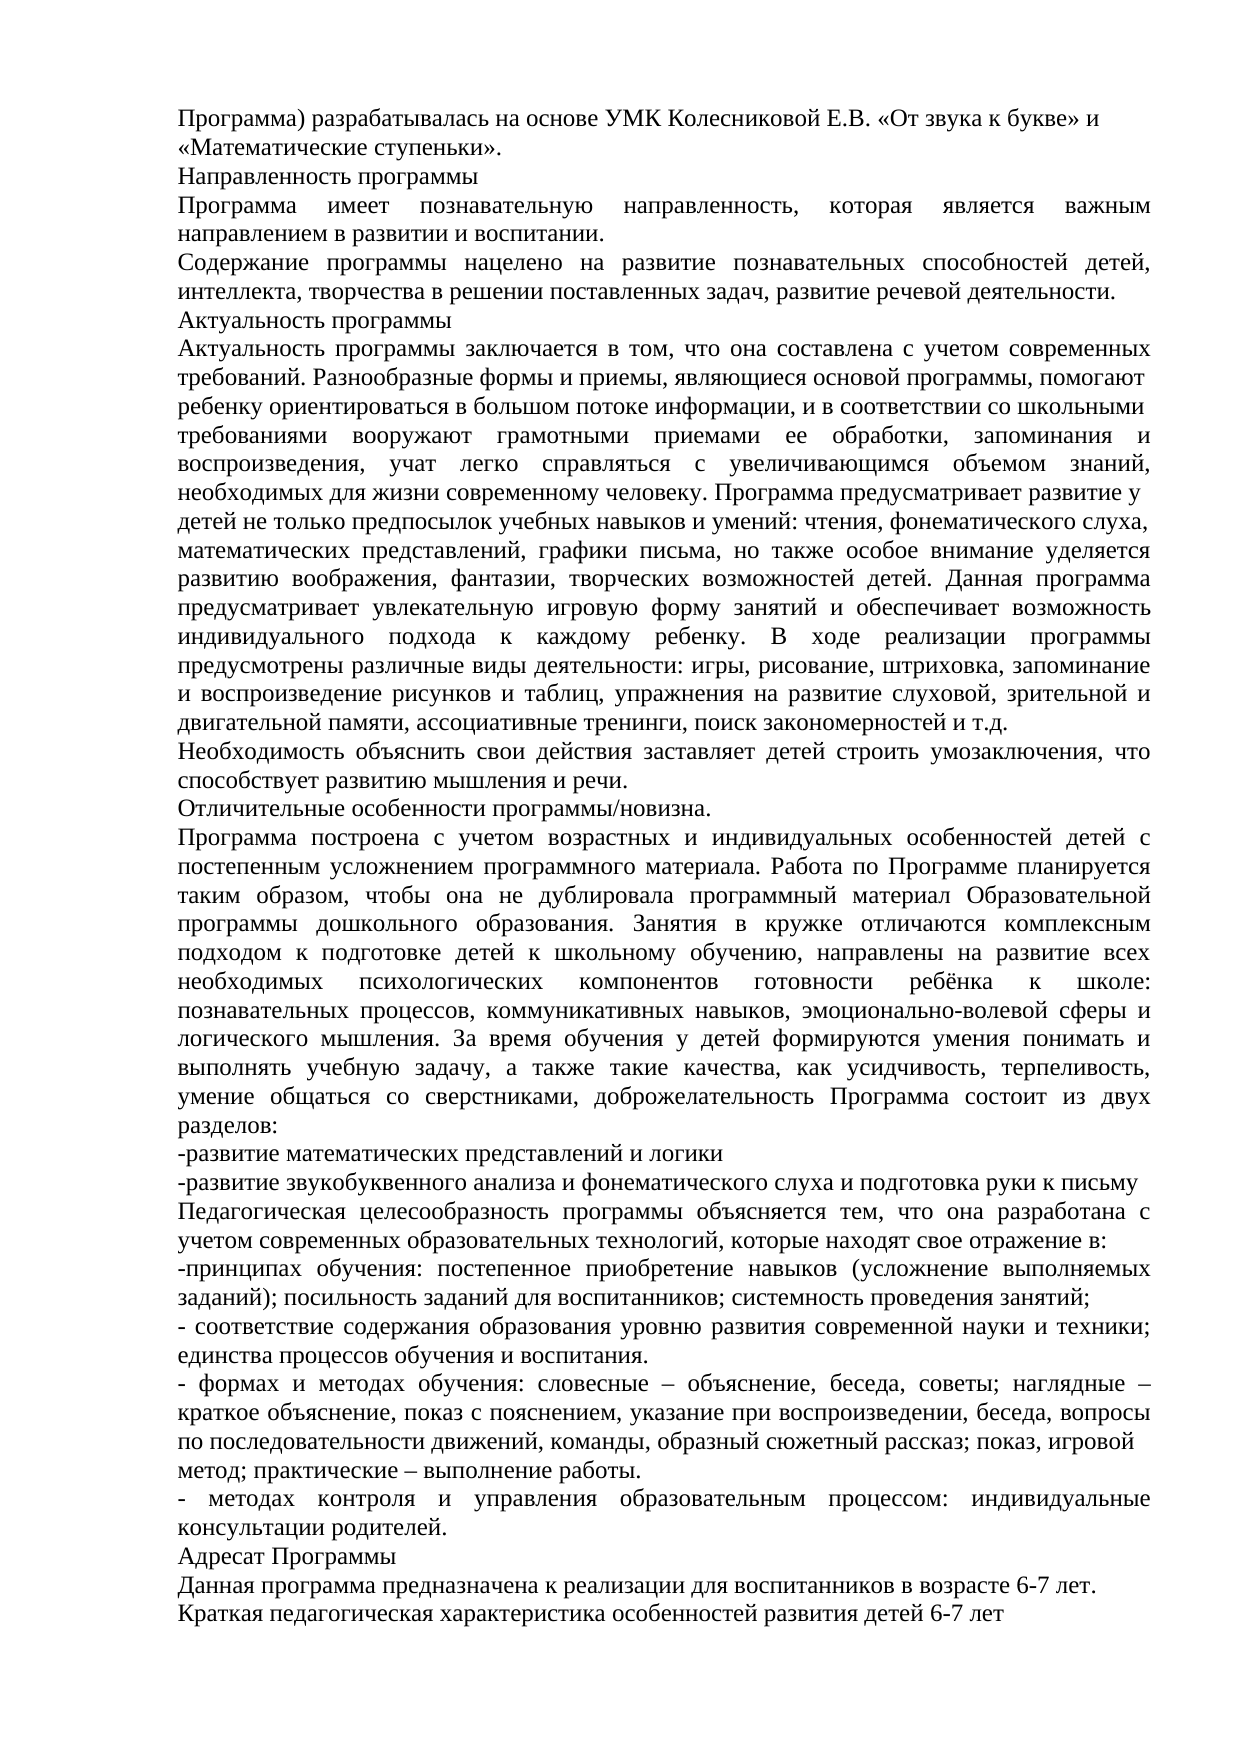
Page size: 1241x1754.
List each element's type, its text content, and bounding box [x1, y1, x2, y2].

text - формах и методах обучения: словесные – объяснение, беседа, советы; наглядные – краткое объяснение, показ с пояснением, указание при воспроизведении, беседа, вопросы по последовательности движений, команды, образный сюжетный рассказ; показ, игровой [177, 1368, 1152, 1455]
text Адресат Программы [177, 1541, 1152, 1570]
text «Математические ступеньки». [177, 132, 1152, 161]
text Программа имеет познавательную направленность, которая является важным направлением в развитии и воспитании. [177, 190, 1152, 247]
text - соответствие содержания образования уровню развития современной науки и техники; единства процессов обучения и воспитания. [177, 1311, 1152, 1368]
text Содержание программы нацелено на развитие познавательных способностей детей, интеллекта, творчества в решении поставленных задач, развитие речевой деятельности. [177, 247, 1152, 305]
text Педагогическая целесообразность программы объясняется тем, что она разработана с учетом современных образовательных технологий, которые находят свое отражение в: [177, 1196, 1152, 1253]
text ребенку ориентироваться в большом потоке информации, и в соответствии со школьными [177, 391, 1152, 420]
text Данная программа предназначена к реализации для воспитанников в возрасте 6-7 лет. [177, 1570, 1152, 1598]
text Программа построена с учетом возрастных и индивидуальных особенностей детей с постепенным усложнением программного материала. Работа по Программе планируется таким образом, чтобы она не дублировала программный материал Образовательной программы дошкольного образования. Занятия в кружке отличаются комплексным подходом к подготовке детей к школьному обучению, направлены на развитие всех необходимых психологических компонентов готовности ребёнка к школе: познавательных процессов, коммуникативных навыков, эмоционально-волевой сферы и логического мышления. За время обучения у детей формируются умения понимать и выполнять учебную задачу, а также такие качества, как усидчивость, терпеливость, умение общаться со сверстниками, доброжелательность Программа состоит из двух разделов: [177, 822, 1152, 1138]
text - методах контроля и управления образовательным процессом: индивидуальные консультации родителей. [177, 1483, 1152, 1541]
text Актуальность программы заключается в том, что она составлена с учетом современных требований. Разнообразные формы и приемы, являющиеся основой программы, помогают [177, 333, 1152, 391]
text требованиями вооружают грамотными приемами ее обработки, запоминания и воспроизведения, учат легко справляться с увеличивающимся объемом знаний, необходимых для жизни современному человеку. Программа предусматривает развитие у [177, 420, 1152, 506]
text Программа) разрабатывалась на основе УМК Колесниковой Е.В. «От звука к букве» и [177, 103, 1152, 132]
text Отличительные особенности программы/новизна. [177, 793, 1152, 822]
text Необходимость объяснить свои действия заставляет детей строить умозаключения, что способствует развитию мышления и речи. [177, 736, 1152, 793]
text -развитие звукобуквенного анализа и фонематического слуха и подготовка руки к письму [177, 1167, 1152, 1196]
text детей не только предпосылок учебных навыков и умений: чтения, фонематического слуха, [177, 506, 1152, 535]
text -принципах обучения: постепенное приобретение навыков (усложнение выполняемых заданий); посильность заданий для воспитанников; системность проведения занятий; [177, 1253, 1152, 1311]
text Актуальность программы [177, 305, 1152, 333]
text метод; практические – выполнение работы. [177, 1455, 1152, 1483]
text математических представлений, графики письма, но также особое внимание уделяется развитию воображения, фантазии, творческих возможностей детей. Данная программа предусматривает увлекательную игровую форму занятий и обеспечивает возможность индивидуального подхода к каждому ребенку. В ходе реализации программы предусмотрены различные виды деятельности: игры, рисование, штриховка, запоминание и воспроизведение рисунков и таблиц, упражнения на развитие слуховой, зрительной и двигательной памяти, ассоциативные тренинги, поиск закономерностей и т.д. [177, 535, 1152, 736]
text -развитие математических представлений и логики [177, 1138, 1152, 1167]
text Краткая педагогическая характеристика особенностей развития детей 6-7 лет [177, 1598, 1152, 1627]
text Направленность программы [177, 161, 1152, 190]
